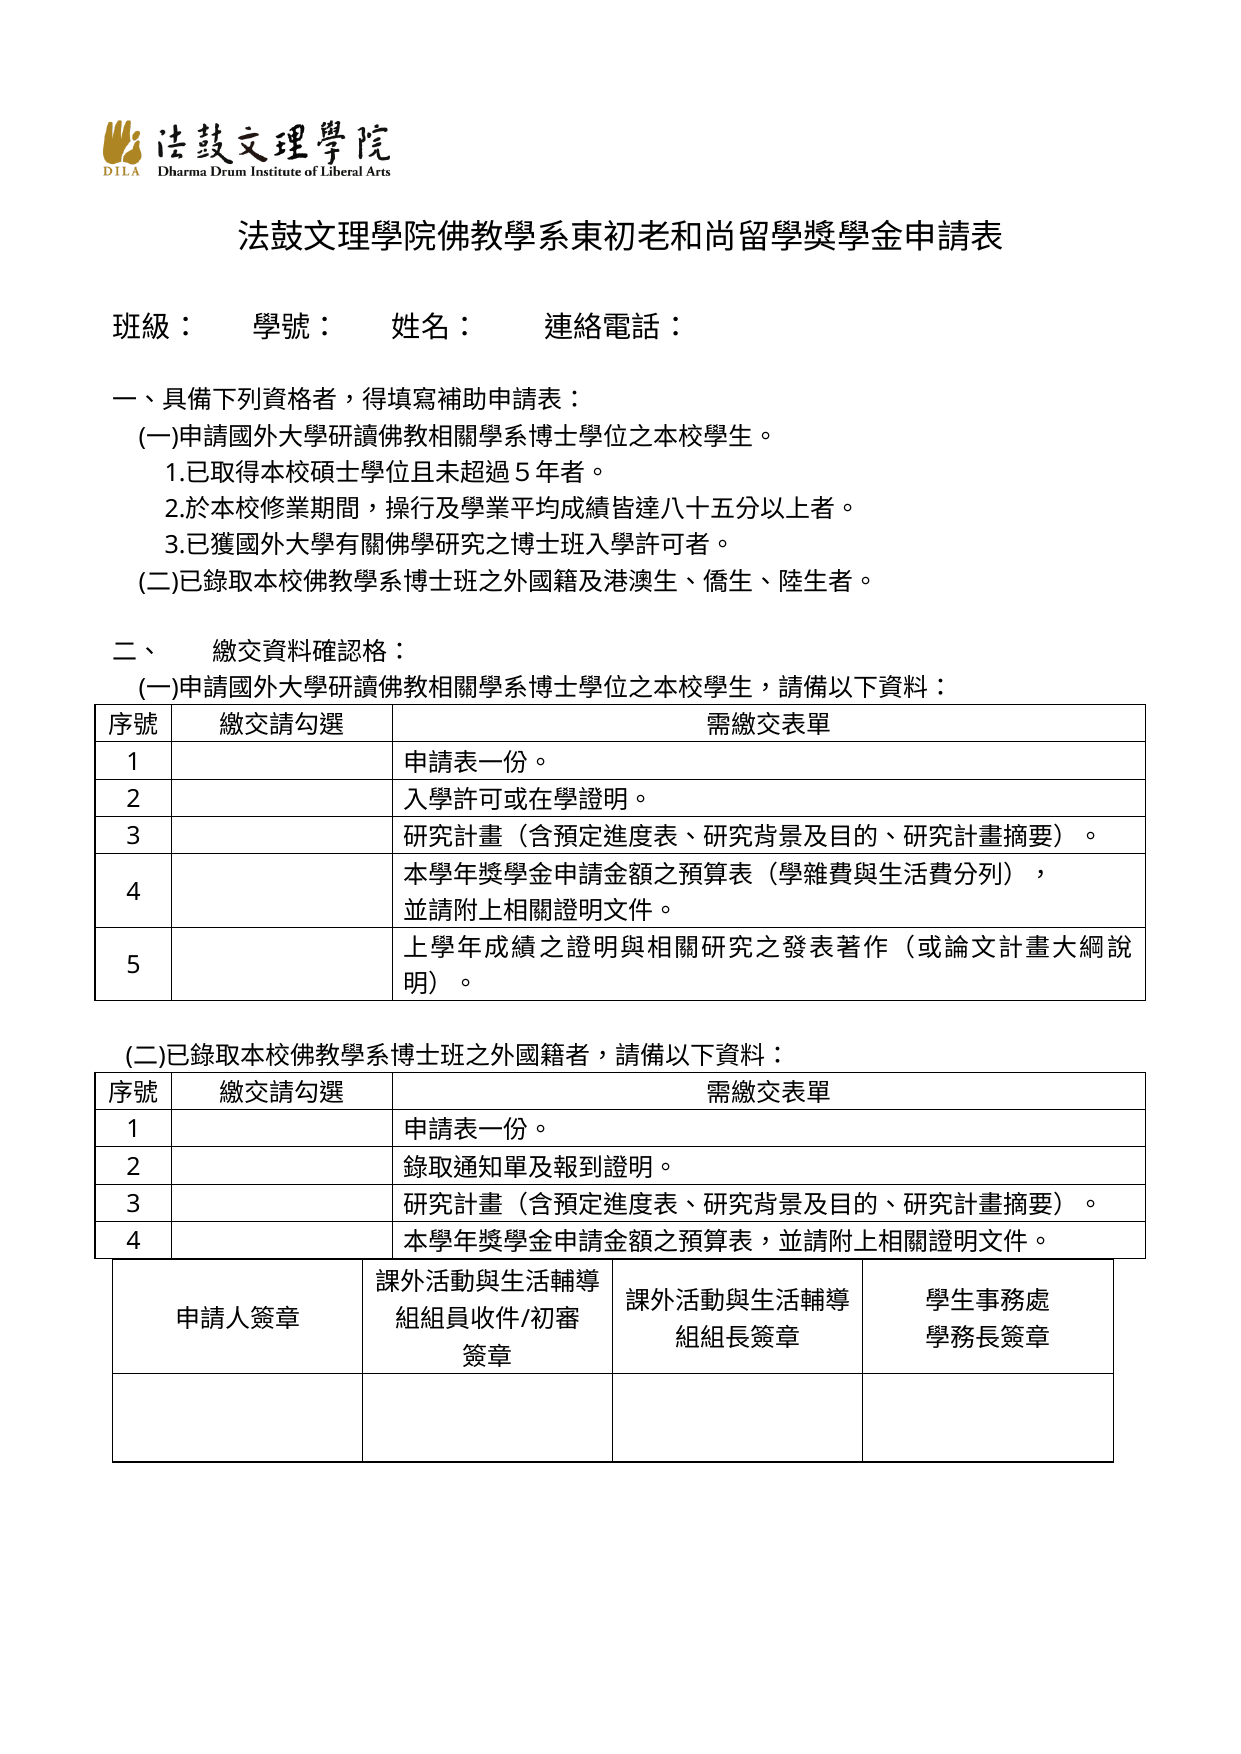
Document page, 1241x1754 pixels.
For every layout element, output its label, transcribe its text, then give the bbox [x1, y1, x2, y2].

table_cell 4 [96, 1222, 171, 1258]
table_header 繳交請勾選 [172, 705, 392, 741]
table_cell 本學年獎學金申請金額之預算表（學雜費與生活費分列）， 並請附上相關證明文件。 [393, 854, 1145, 927]
table_cell 本學年獎學金申請金額之預算表，並請附上相關證明文件。 [393, 1222, 1145, 1258]
table_cell 2 [96, 1147, 171, 1183]
text 2.於本校修業期間，操行及學業平均成績皆達八十五分以上者。 [112, 489, 1148, 525]
picture [91, 114, 394, 184]
table_cell [172, 1110, 392, 1146]
table_cell 3 [96, 817, 171, 853]
table_cell 4 [96, 854, 171, 927]
table_cell [172, 854, 392, 927]
table_cell 1 [96, 742, 171, 778]
table_header 需繳交表單 [393, 1073, 1145, 1109]
table_header 申請人簽章 [113, 1260, 362, 1373]
table_cell 申請表一份。 [393, 1110, 1145, 1146]
text 1.已取得本校碩士學位且未超過５年者。 [112, 452, 1148, 489]
table_cell [172, 928, 392, 1000]
table_cell 研究計畫（含預定進度表、研究背景及目的、研究計畫摘要）。 [393, 817, 1145, 853]
table_header 學生事務處 學務長簽章 [863, 1260, 1113, 1373]
table_header 序號 [96, 705, 171, 741]
table_cell 申請表一份。 [393, 742, 1145, 778]
text (一)申請國外大學研讀佛教相關學系博士學位之本校學生，請備以下資料： [112, 668, 1128, 704]
table_cell [172, 1222, 392, 1258]
table_cell 5 [96, 928, 171, 1000]
table_cell 入學許可或在學證明。 [393, 780, 1145, 816]
table_cell [172, 1147, 392, 1183]
table_cell [113, 1374, 362, 1461]
table_cell 3 [96, 1185, 171, 1221]
table_header 課外活動與生活輔導組組員收件/初審 簽章 [363, 1260, 612, 1373]
table_header 需繳交表單 [393, 705, 1145, 741]
table_cell [172, 817, 392, 853]
table_cell [613, 1374, 862, 1461]
text 3.已獲國外大學有關佛學研究之博士班入學許可者。 [112, 525, 1148, 561]
table_cell 上學年成績之證明與相關研究之發表著作（或論文計畫大綱說明）。 [393, 928, 1145, 1000]
text (二)已錄取本校佛教學系博士班之外國籍者，請備以下資料： [112, 1035, 1128, 1072]
text 法鼓文理學院佛教學系東初老和尚留學獎學金申請表 [112, 210, 1128, 258]
table_cell 2 [96, 780, 171, 816]
text 班級： 學號： 姓名： 連絡電話： [112, 303, 1128, 346]
table_cell [172, 780, 392, 816]
table_header 繳交請勾選 [172, 1073, 392, 1109]
table_cell 研究計畫（含預定進度表、研究背景及目的、研究計畫摘要）。 [393, 1185, 1145, 1221]
table_cell [172, 1185, 392, 1221]
text (二)已錄取本校佛教學系博士班之外國籍及港澳生、僑生、陸生者。 [112, 561, 1148, 597]
table_cell 1 [96, 1110, 171, 1146]
text (一)申請國外大學研讀佛教相關學系博士學位之本校學生。 [112, 416, 1148, 452]
table_cell [363, 1374, 612, 1461]
list 繳交資料確認格： [112, 631, 1128, 668]
table_header 課外活動與生活輔導組組長簽章 [613, 1260, 862, 1373]
table_cell 錄取通知單及報到證明。 [393, 1147, 1145, 1183]
table_cell [863, 1374, 1113, 1461]
table_header 序號 [96, 1073, 171, 1109]
table_cell [172, 742, 392, 778]
text 一、具備下列資格者，得填寫補助申請表： [112, 380, 1148, 416]
